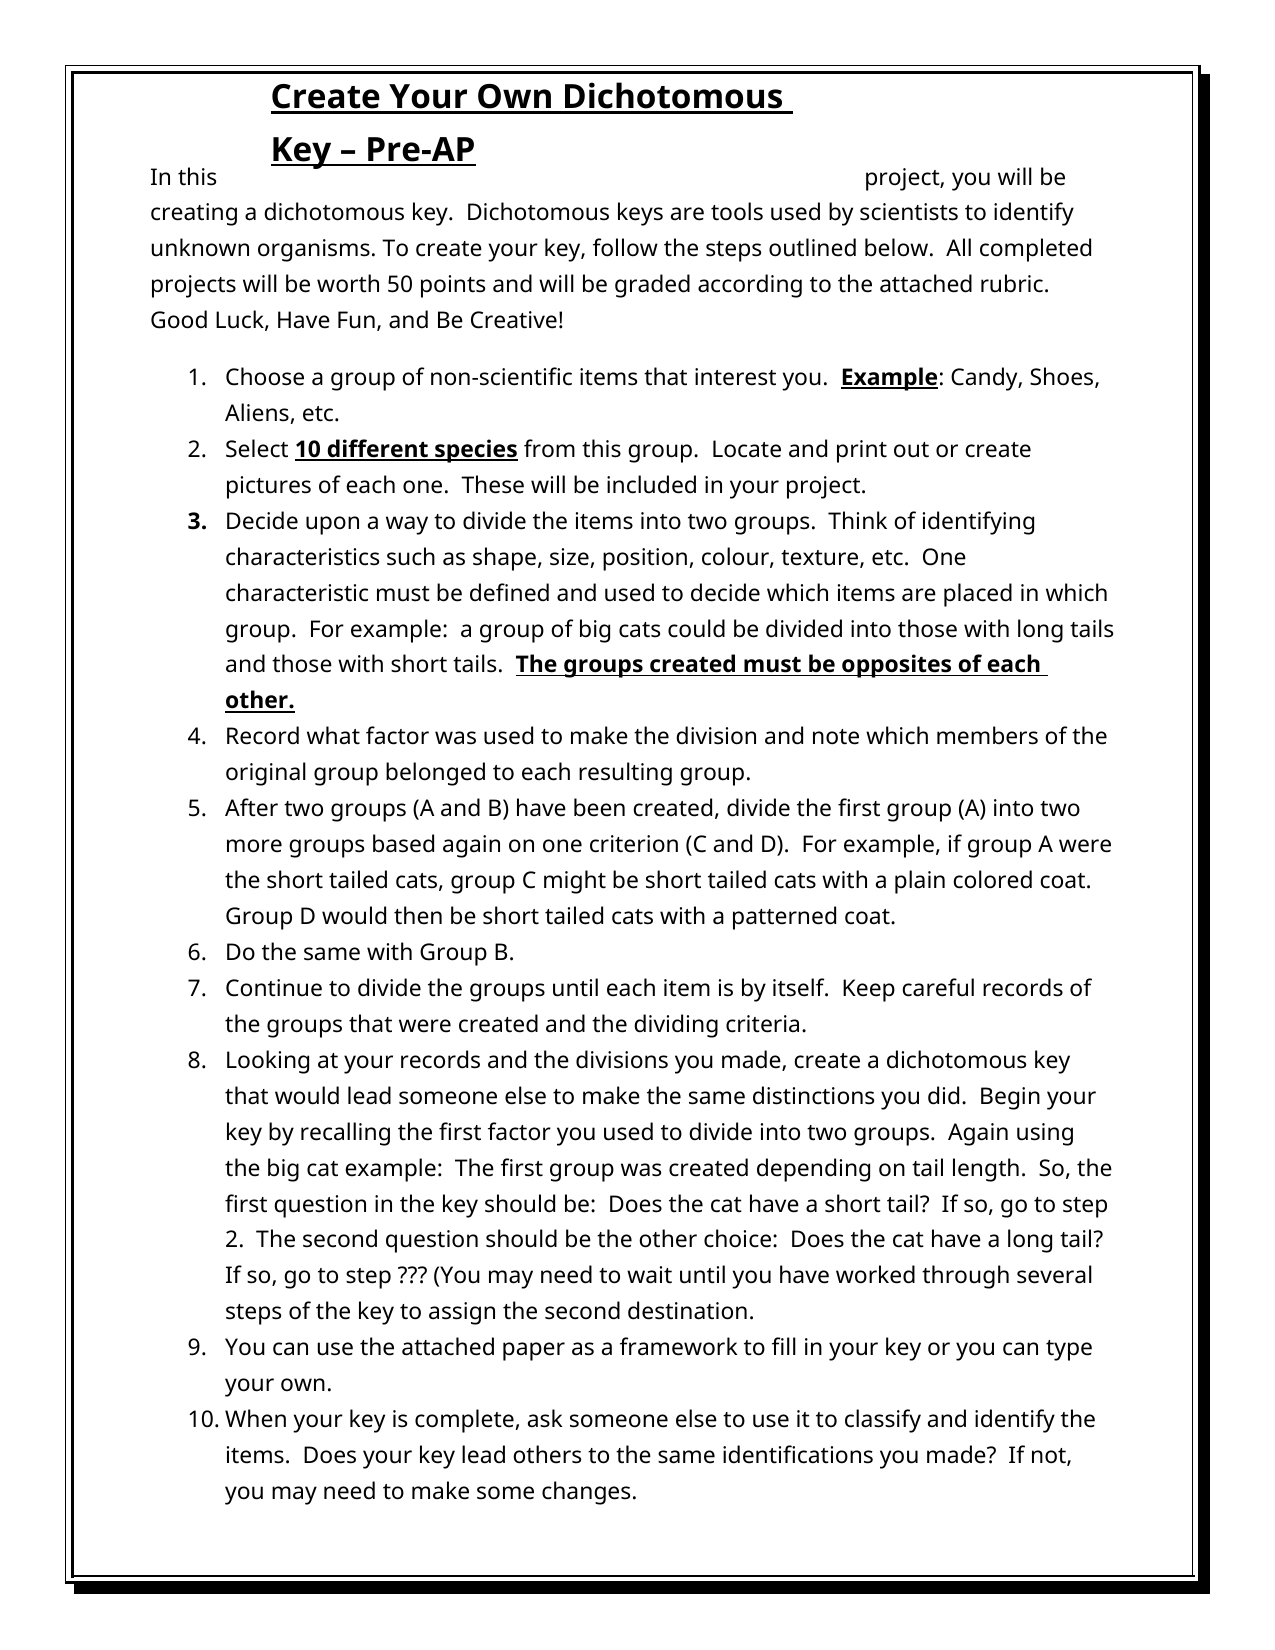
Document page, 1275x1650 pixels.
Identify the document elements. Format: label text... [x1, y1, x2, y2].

list Record what factor was used to make the division and note which members of the original group belonged to each resulting group. [187, 720, 1116, 787]
list You can use the attached paper as a framework to fill in your key or you can type your own. [187, 1331, 1116, 1398]
list Select 10 different species from this group. Locate and print out or create pictures of each one. These will be included in your project. [187, 433, 1116, 500]
list Choose a group of non-scientific items that interest you. Example: Candy, Shoes, Aliens, etc. [187, 361, 1116, 428]
list After two groups (A and B) have been created, divide the first group (A) into two more groups based again on one criterion (C and D). For example, if group A were the short tailed cats, group C might be short tailed cats with a plain colored coat. Group D would then be short tailed cats with a patterned coat. [187, 792, 1116, 931]
list Looking at your records and the divisions you made, create a dichotomous key that would lead someone else to make the same distinctions you did. Begin your key by recalling the first factor you used to divide into two groups. Again using the big cat example: The first group was created depending on tail length. So, the first question in the key should be: Does the cat have a short tail? If so, go to step 2. The second question should be the other choice: Does the cat have a long tail? If so, go to step ??? (You may need to wait until you have worked through several steps of the key to assign the second destination. [187, 1044, 1116, 1327]
list Continue to divide the groups until each item is by itself. Keep careful records of the groups that were created and the dividing criteria. [187, 972, 1116, 1039]
text In this project, you will be creating a dichotomous key. Dichotomous keys are tools used by scientists to identify unknown organisms. To create your key, follow the steps outlined below. All completed projects will be worth 50 points and will be graded according to the attached rubric. Good Luck, Have Fun, and Be Creative! [150, 160, 1116, 335]
list Decide upon a way to divide the items into two groups. Think of identifying characteristics such as shape, size, position, colour, texture, etc. One characteristic must be defined and used to decide which items are placed in which group. For example: a group of big cats could be divided into those with long tails and those with short tails. The groups created must be opposites of each other. [187, 505, 1116, 716]
list When your key is complete, ask someone else to use it to classify and identify the items. Does your key lead others to the same identifications you made? If not, you may need to make some changes. [187, 1403, 1116, 1506]
list Do the same with Group B. [187, 936, 1116, 967]
